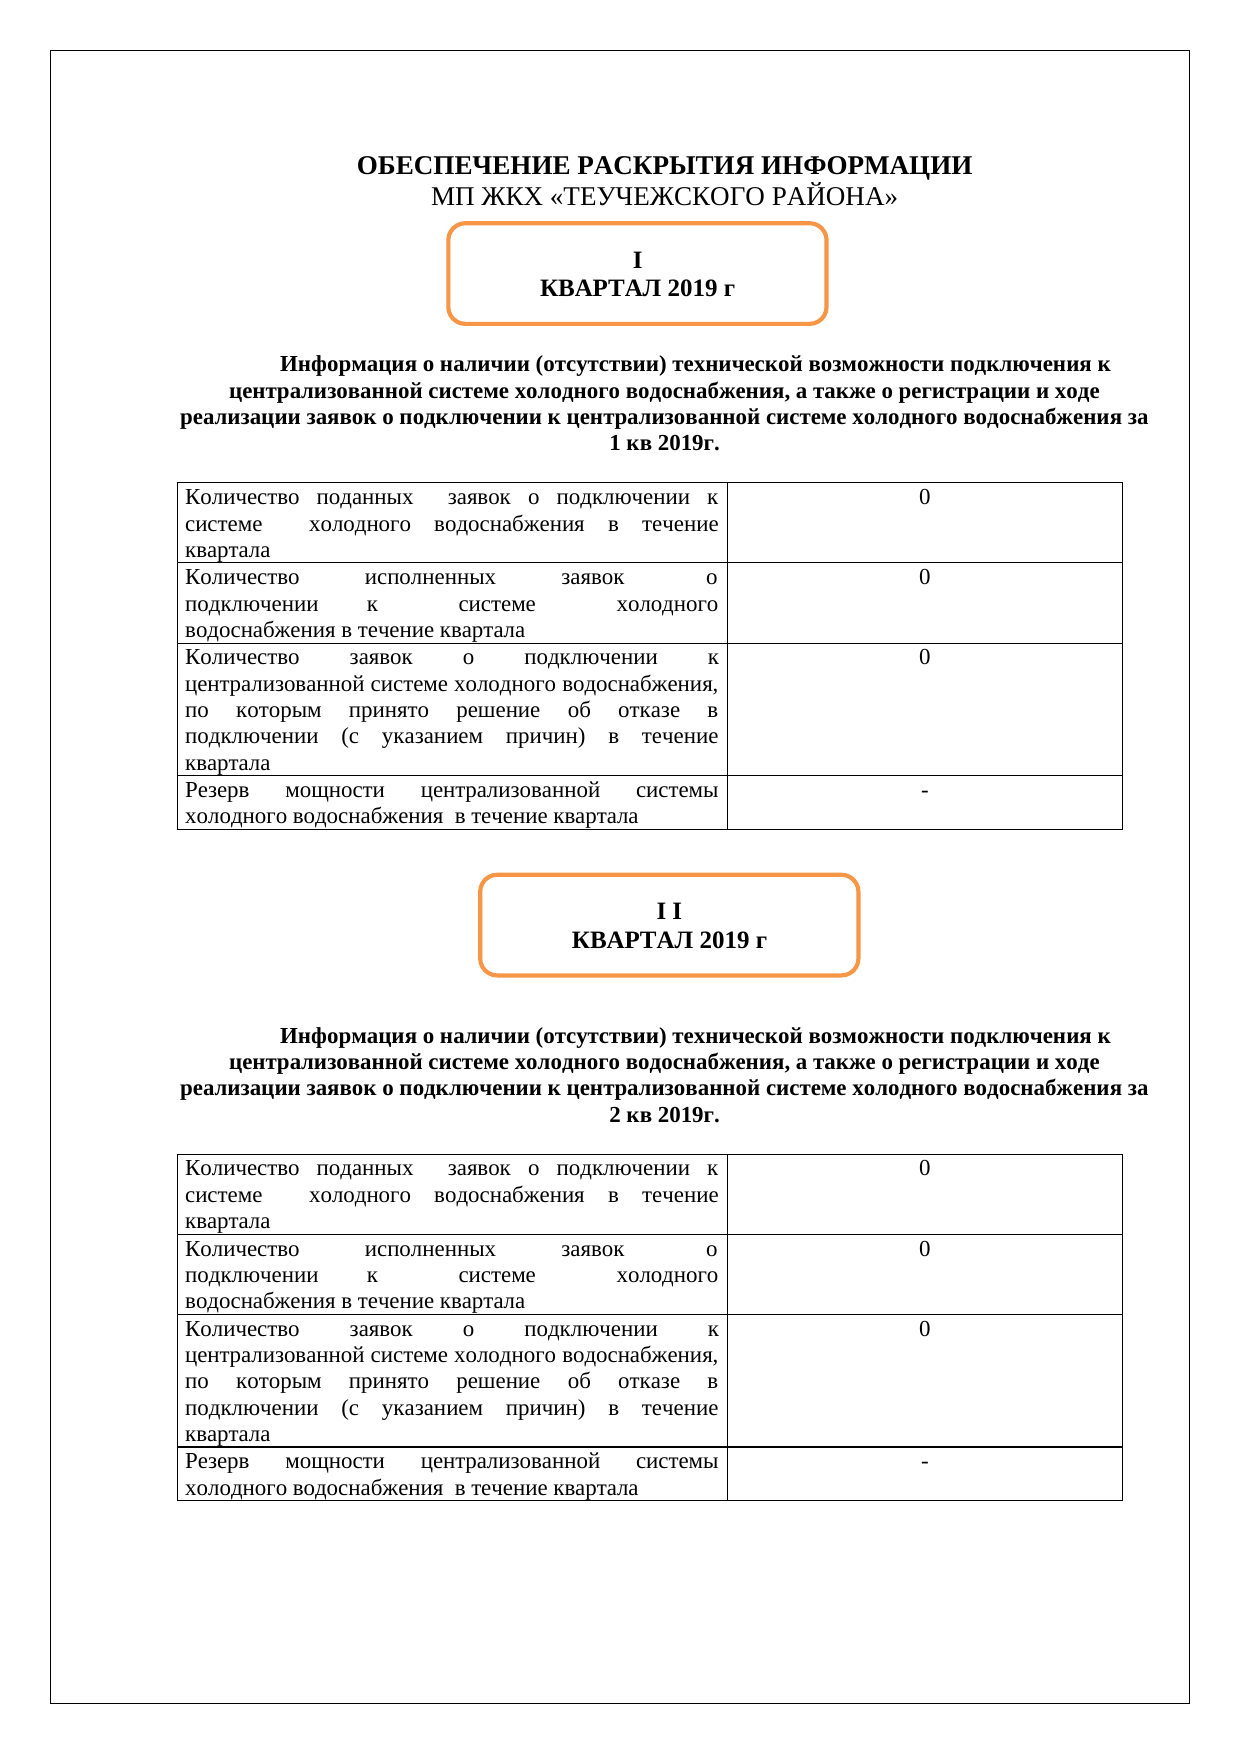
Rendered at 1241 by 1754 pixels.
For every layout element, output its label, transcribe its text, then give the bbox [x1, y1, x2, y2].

text Информация о наличии (отсутствии) технической возможности подключения к централизованной системе холодного водоснабжения, а также о регистрации и ходе реализации заявок о подключении к централизованной системе холодного водоснабжения за 2 кв 2019г. [177, 1022, 1152, 1127]
table_cell Резерв мощности централизованной системы холодного водоснабжения в течение квартала [178, 776, 727, 829]
table_cell - [728, 776, 1122, 829]
table_header Количество поданных заявок о подключении к системе холодного водоснабжения в течение квартала [178, 483, 727, 562]
table_cell Количество исполненных заявок о подключении к системе холодного водоснабжения в течение квартала [178, 1235, 727, 1314]
text Информация о наличии (отсутствии) технической возможности подключения к централизованной системе холодного водоснабжения, а также о регистрации и ходе реализации заявок о подключении к централизованной системе холодного водоснабжения за 1 кв 2019г. [177, 350, 1152, 456]
table_cell Резерв мощности централизованной системы холодного водоснабжения в течение квартала [178, 1448, 727, 1500]
table_cell - [728, 1448, 1122, 1500]
table_cell 0 [728, 563, 1122, 642]
text ОБЕСПЕЧЕНИЕ РАСКРЫТИЯ ИНФОРМАЦИИ [177, 149, 1152, 180]
table_cell 0 [728, 1315, 1122, 1446]
table_header 0 [728, 1155, 1122, 1233]
table_cell Количество заявок о подключении к централизованной системе холодного водоснабжения, по которым принято решение об отказе в подключении (с указанием причин) в течение квартала [178, 644, 727, 775]
table_cell 0 [728, 1235, 1122, 1314]
table_header 0 [728, 483, 1122, 562]
table_header Количество поданных заявок о подключении к системе холодного водоснабжения в течение квартала [178, 1155, 727, 1233]
text МП ЖКХ «ТЕУЧЕЖСКОГО РАЙОНА» [177, 180, 1152, 211]
table_cell 0 [728, 644, 1122, 775]
table_cell Количество заявок о подключении к централизованной системе холодного водоснабжения, по которым принято решение об отказе в подключении (с указанием причин) в течение квартала [178, 1315, 727, 1446]
table_cell Количество исполненных заявок о подключении к системе холодного водоснабжения в течение квартала [178, 563, 727, 642]
